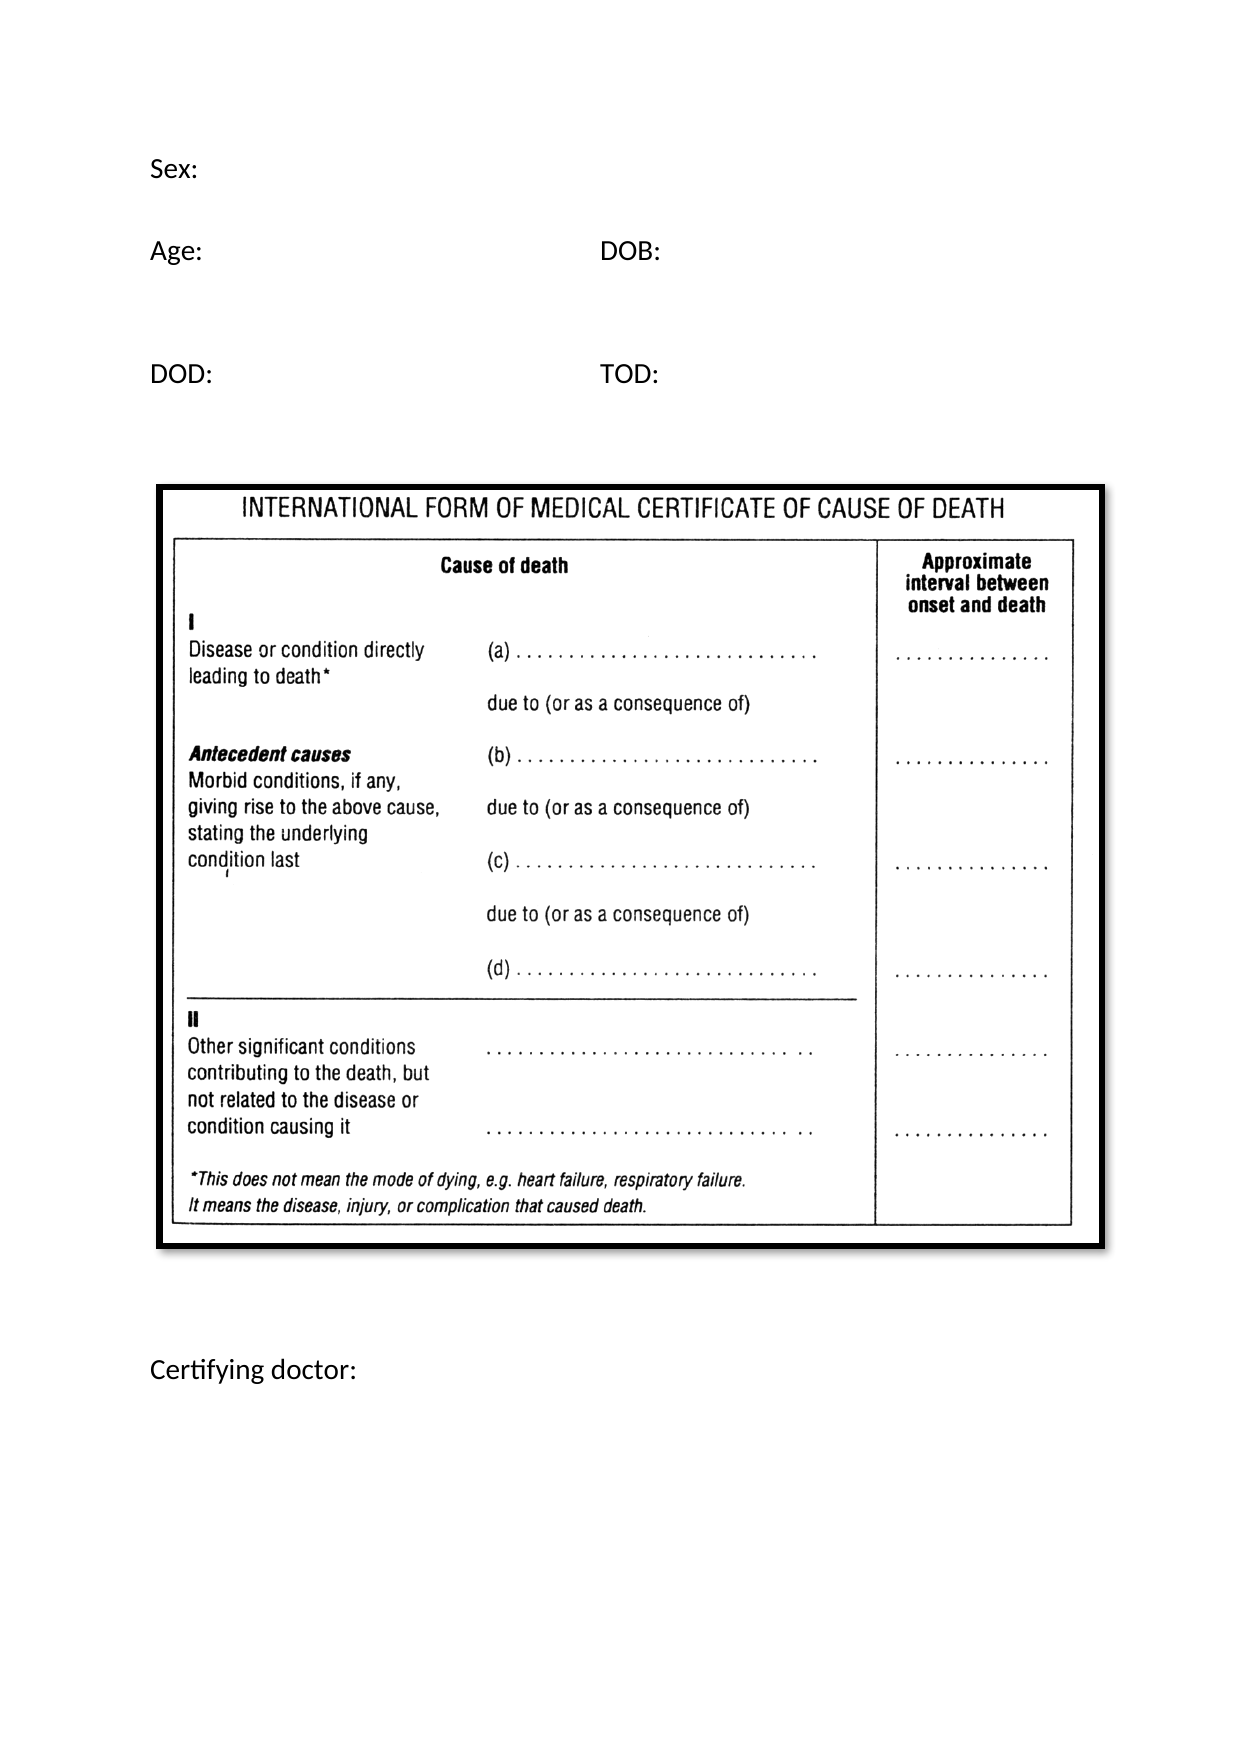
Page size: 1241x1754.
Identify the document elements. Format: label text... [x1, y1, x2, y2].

text Sex: [150, 150, 1090, 186]
text Age: DOB: [150, 232, 1090, 267]
text Certifying doctor: [150, 1351, 1090, 1387]
text DOD: TOD: [150, 355, 1090, 390]
picture [163, 490, 1099, 1243]
